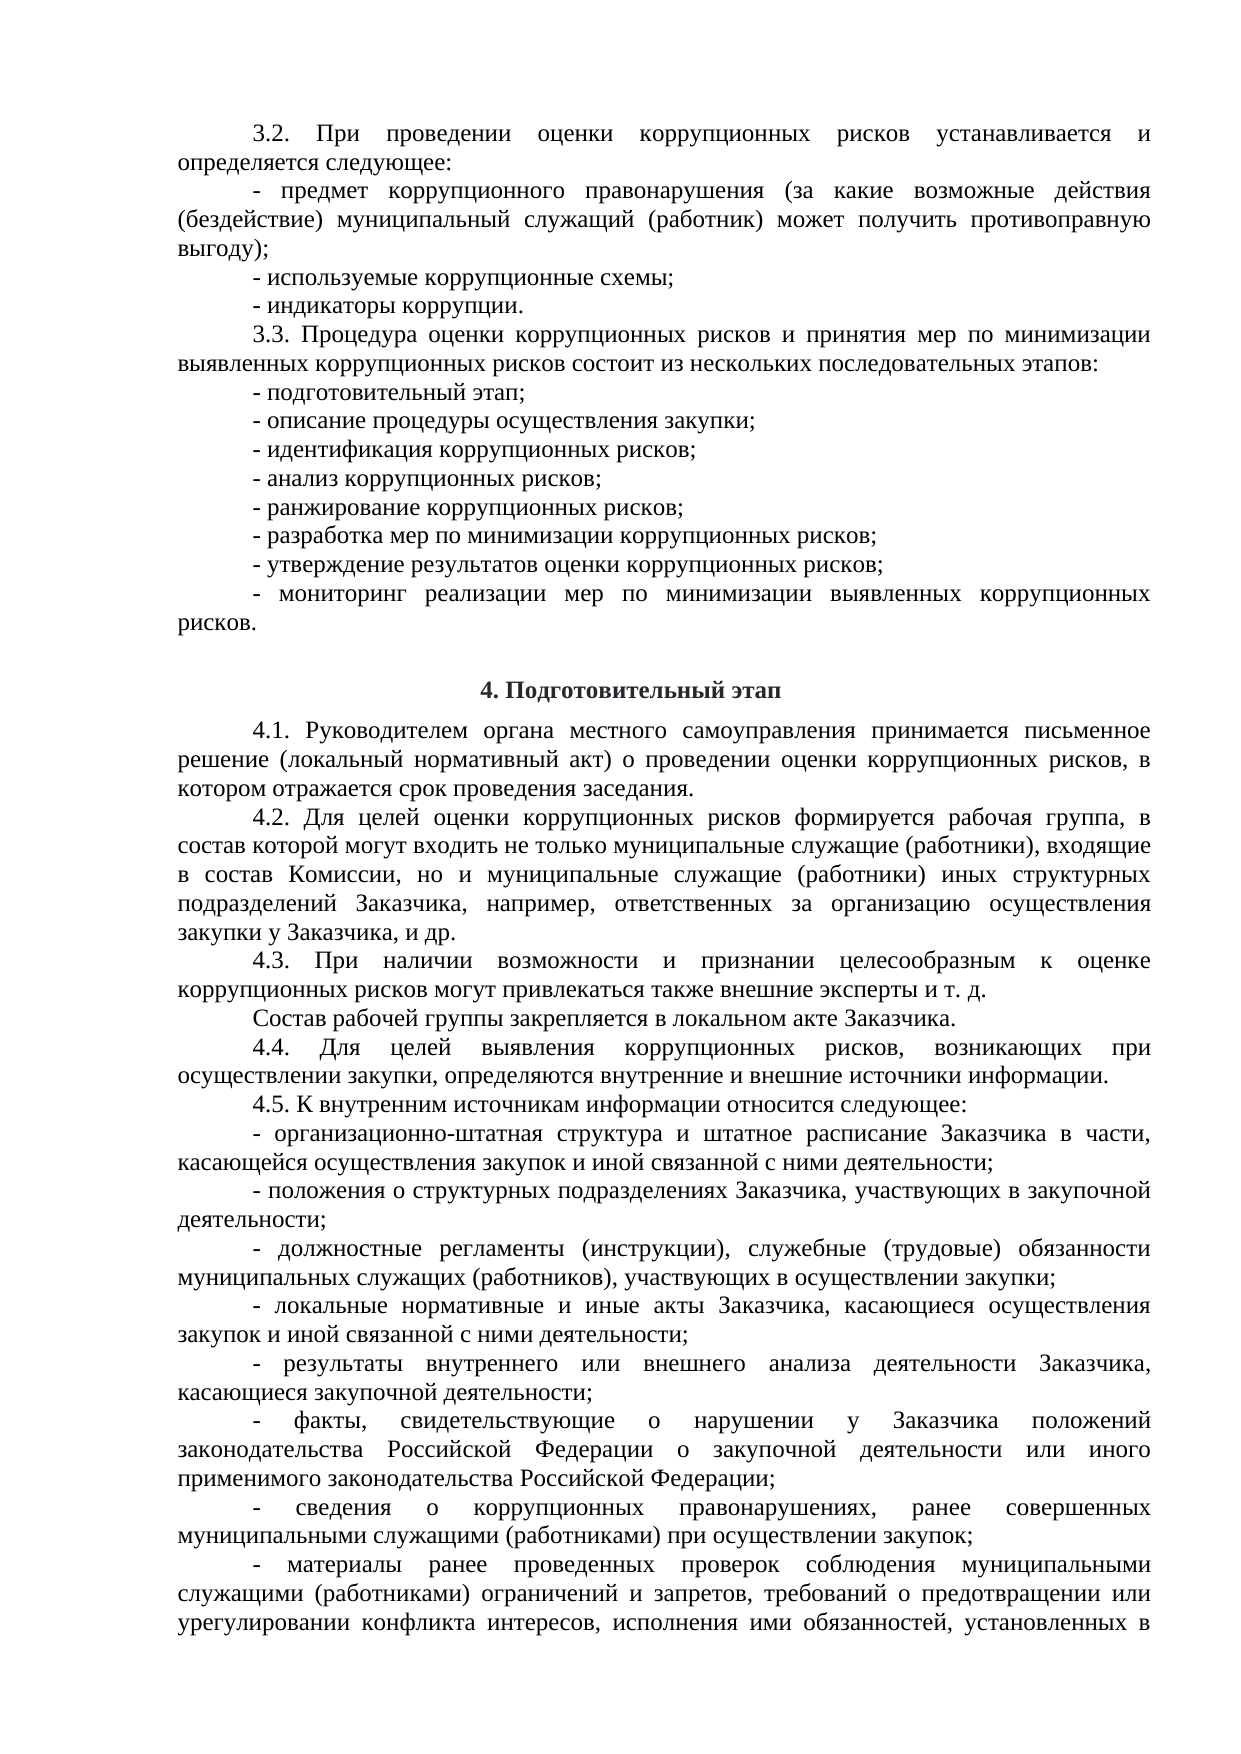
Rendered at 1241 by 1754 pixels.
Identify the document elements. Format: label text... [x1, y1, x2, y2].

text - положения о структурных подразделениях Заказчика, участвующих в закупочной деятельности; [177, 1176, 1152, 1233]
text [177, 1549, 1152, 1636]
text - факты, свидетельствующие о нарушении у Заказчика положений законодательства Российской Федерации о закупочной деятельности или иного применимого законодательства Российской Федерации; [177, 1406, 1152, 1492]
text 4.5. К внутренним источникам информации относится следующее: [177, 1089, 1152, 1118]
text 4. Подготовительный этап [177, 676, 1152, 704]
text 4.4. Для целей выявления коррупционных рисков, возникающих при осуществлении закупки, определяются внутренние и внешние источники информации. [177, 1032, 1152, 1089]
text - разработка мер по минимизации коррупционных рисков; [177, 521, 1152, 549]
text - мониторинг реализации мер по минимизации выявленных коррупционных рисков. [177, 578, 1152, 636]
text 4.1. Руководителем органа местного самоуправления принимается письменное решение (локальный нормативный акт) о проведении оценки коррупционных рисков, в котором отражается срок проведения заседания. [177, 716, 1152, 802]
text - описание процедуры осуществления закупки; [177, 406, 1152, 434]
text - организационно-штатная структура и штатное расписание Заказчика в части, касающейся осуществления закупок и иной связанной с ними деятельности; [177, 1118, 1152, 1176]
text - должностные регламенты (инструкции), служебные (трудовые) обязанности муниципальных служащих (работников), участвующих в осуществлении закупки; [177, 1233, 1152, 1291]
text - индикаторы коррупции. [177, 291, 1152, 319]
text - утверждение результатов оценки коррупционных рисков; [177, 549, 1152, 578]
text - подготовительный этап; [177, 377, 1152, 406]
text - результаты внутреннего или внешнего анализа деятельности Заказчика, касающиеся закупочной деятельности; [177, 1348, 1152, 1406]
text - идентификация коррупционных рисков; [177, 434, 1152, 463]
text 4.2. Для целей оценки коррупционных рисков формируется рабочая группа, в состав которой могут входить не только муниципальные служащие (работники), входящие в состав Комиссии, но и муниципальные служащие (работники) иных структурных подразделений Заказчика, например, ответственных за организацию осуществления закупки у Заказчика, и др. [177, 802, 1152, 946]
text - предмет коррупционного правонарушения (за какие возможные действия (бездействие) муниципальный служащий (работник) может получить противоправную выгоду); [177, 176, 1152, 262]
text - анализ коррупционных рисков; [177, 463, 1152, 492]
text 3.2. При проведении оценки коррупционных рисков устанавливается и определяется следующее: [177, 118, 1152, 176]
text - сведения о коррупционных правонарушениях, ранее совершенных муниципальными служащими (работниками) при осуществлении закупок; [177, 1492, 1152, 1549]
text 4.3. При наличии возможности и признании целесообразным к оценке коррупционных рисков могут привлекаться также внешние эксперты и т. д. [177, 946, 1152, 1003]
text 3.3. Процедура оценки коррупционных рисков и принятия мер по минимизации выявленных коррупционных рисков состоит из нескольких последовательных этапов: [177, 319, 1152, 377]
text - используемые коррупционные схемы; [177, 262, 1152, 291]
text - ранжирование коррупционных рисков; [177, 492, 1152, 521]
text - локальные нормативные и иные акты Заказчика, касающиеся осуществления закупок и иной связанной с ними деятельности; [177, 1291, 1152, 1348]
text Состав рабочей группы закрепляется в локальном акте Заказчика. [177, 1003, 1152, 1032]
